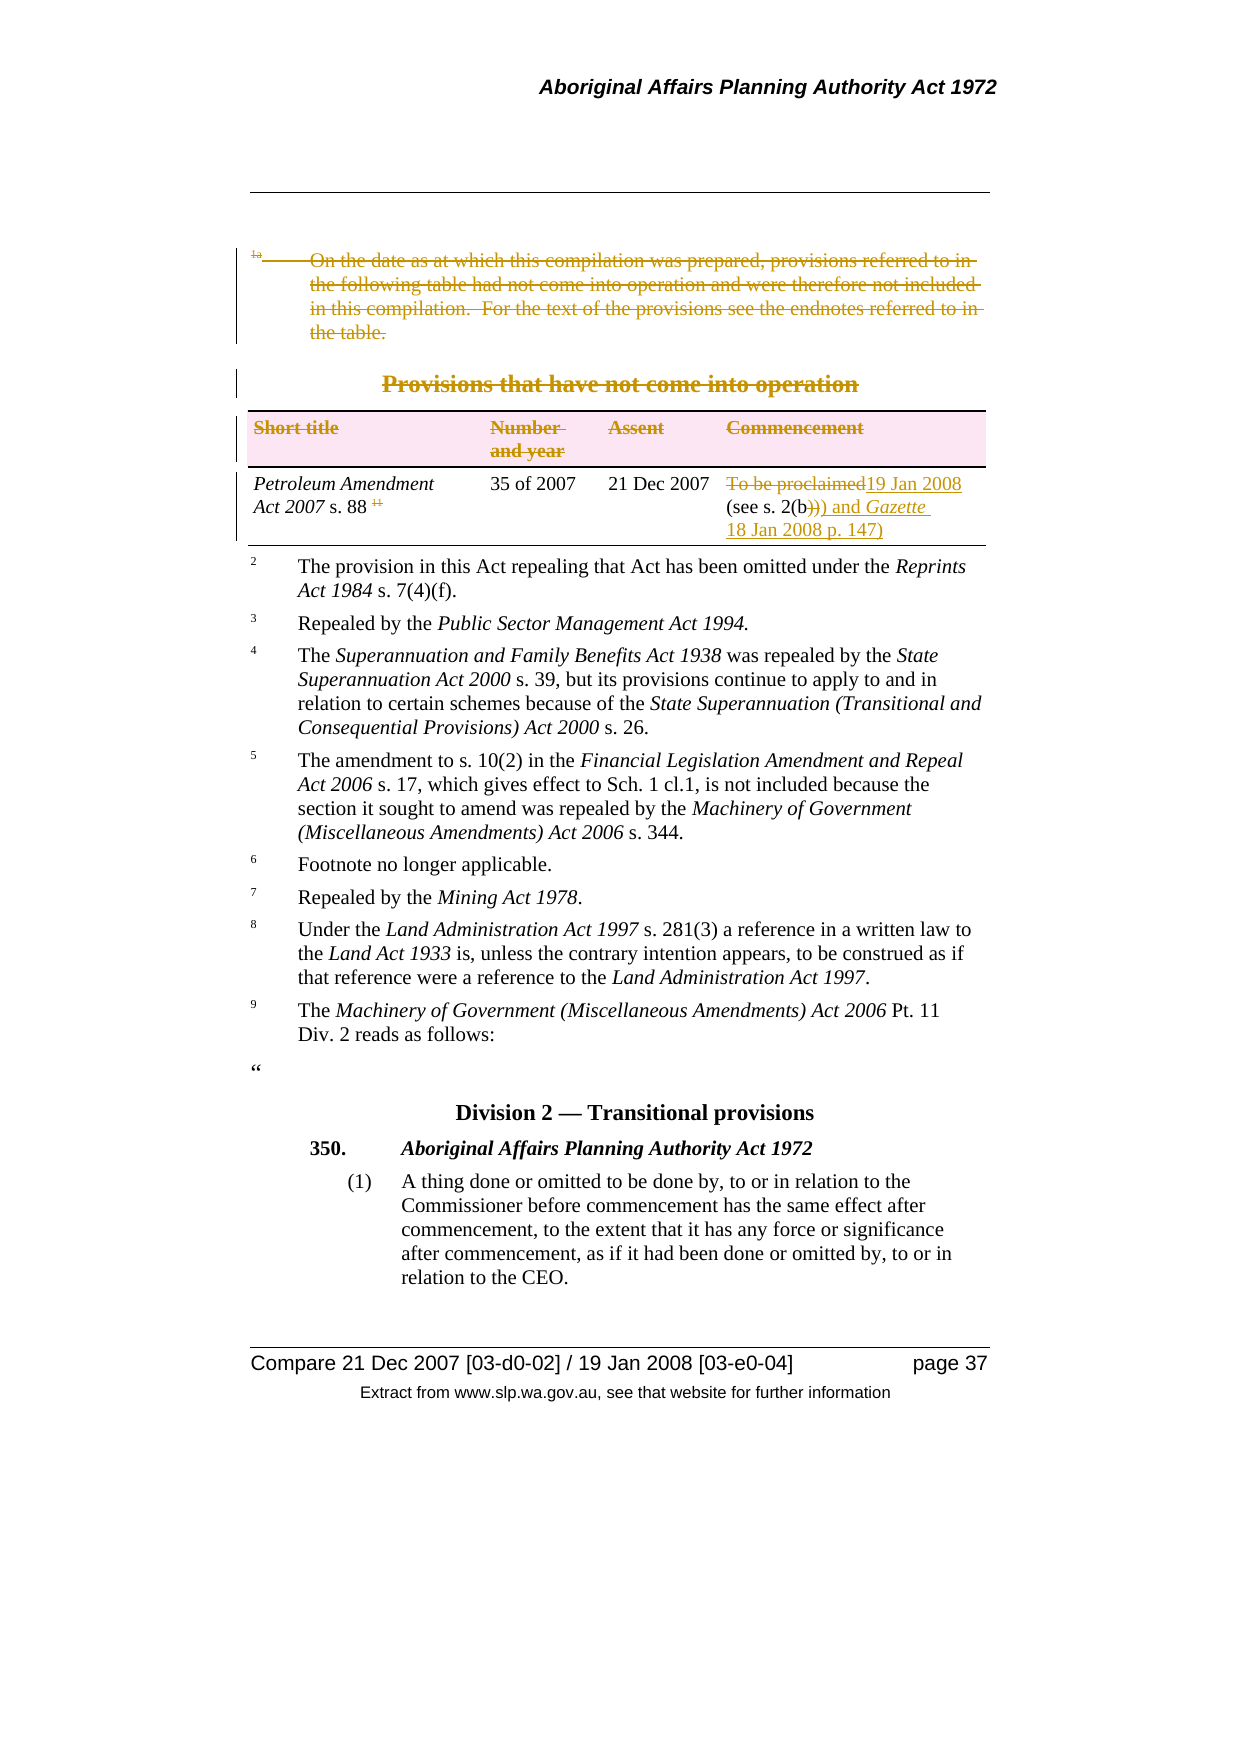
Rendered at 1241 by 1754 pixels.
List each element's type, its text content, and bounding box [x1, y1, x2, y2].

table_cell 35 of 2007 [484, 468, 602, 545]
text 6 Footnote no longer applicable. [250, 852, 990, 876]
text “ [250, 1058, 990, 1087]
table_cell 21 Dec 2007 [602, 468, 720, 545]
text 9 The Machinery of Government (Miscellaneous Amendments) Act 2006 Pt. 11 Div. 2 reads as follows: [250, 998, 990, 1046]
text 5 The amendment to s. 10(2) in the Financial Legislation Amendment and Repeal Act 2006 s. 17, which gives effect to Sch. 1 cl.1, is not included because the section it sought to amend was repealed by the Machinery of Government (Miscellaneous Amendments) Act 2006 s. 344. [250, 748, 990, 844]
text 4 The Superannuation and Family Benefits Act 1938 was repealed by the State Superannuation Act 2000 s. 39, but its provisions continue to apply to and in relation to certain schemes because of the State Superannuation (Transitional and Consequential Provisions) Act 2000 s. 26. [250, 643, 990, 739]
table_cell (see s. 2(b [720, 468, 986, 545]
subtitle 350. Aboriginal Affairs Planning Authority Act 1972 [309, 1136, 960, 1160]
text 7 Repealed by the Mining Act 1978. [250, 885, 990, 909]
text (1) A thing done or omitted to be done by, to or in relation to the Commissioner before commencement has the same effect after commencement, to the extent that it has any force or significance after commencement, as if it had been done or omitted by, to or in relation to the CEO. [312, 1169, 960, 1289]
text 8 Under the Land Administration Act 1997 s. 281(3) a reference in a written law to the Land Act 1933 is, unless the contrary intention appears, to be construed as if that reference were a reference to the Land Administration Act 1997. [250, 917, 990, 989]
text 2 The provision in this Act repealing that Act has been omitted under the Reprints Act 1984 s. 7(4)(f). [250, 554, 990, 602]
subtitle Division 2 — Transitional provisions [309, 1099, 960, 1126]
table_cell Petroleum Amendment Act 2007 s. 88 [248, 468, 484, 545]
text 3 Repealed by the Public Sector Management Act 1994. [250, 611, 990, 635]
